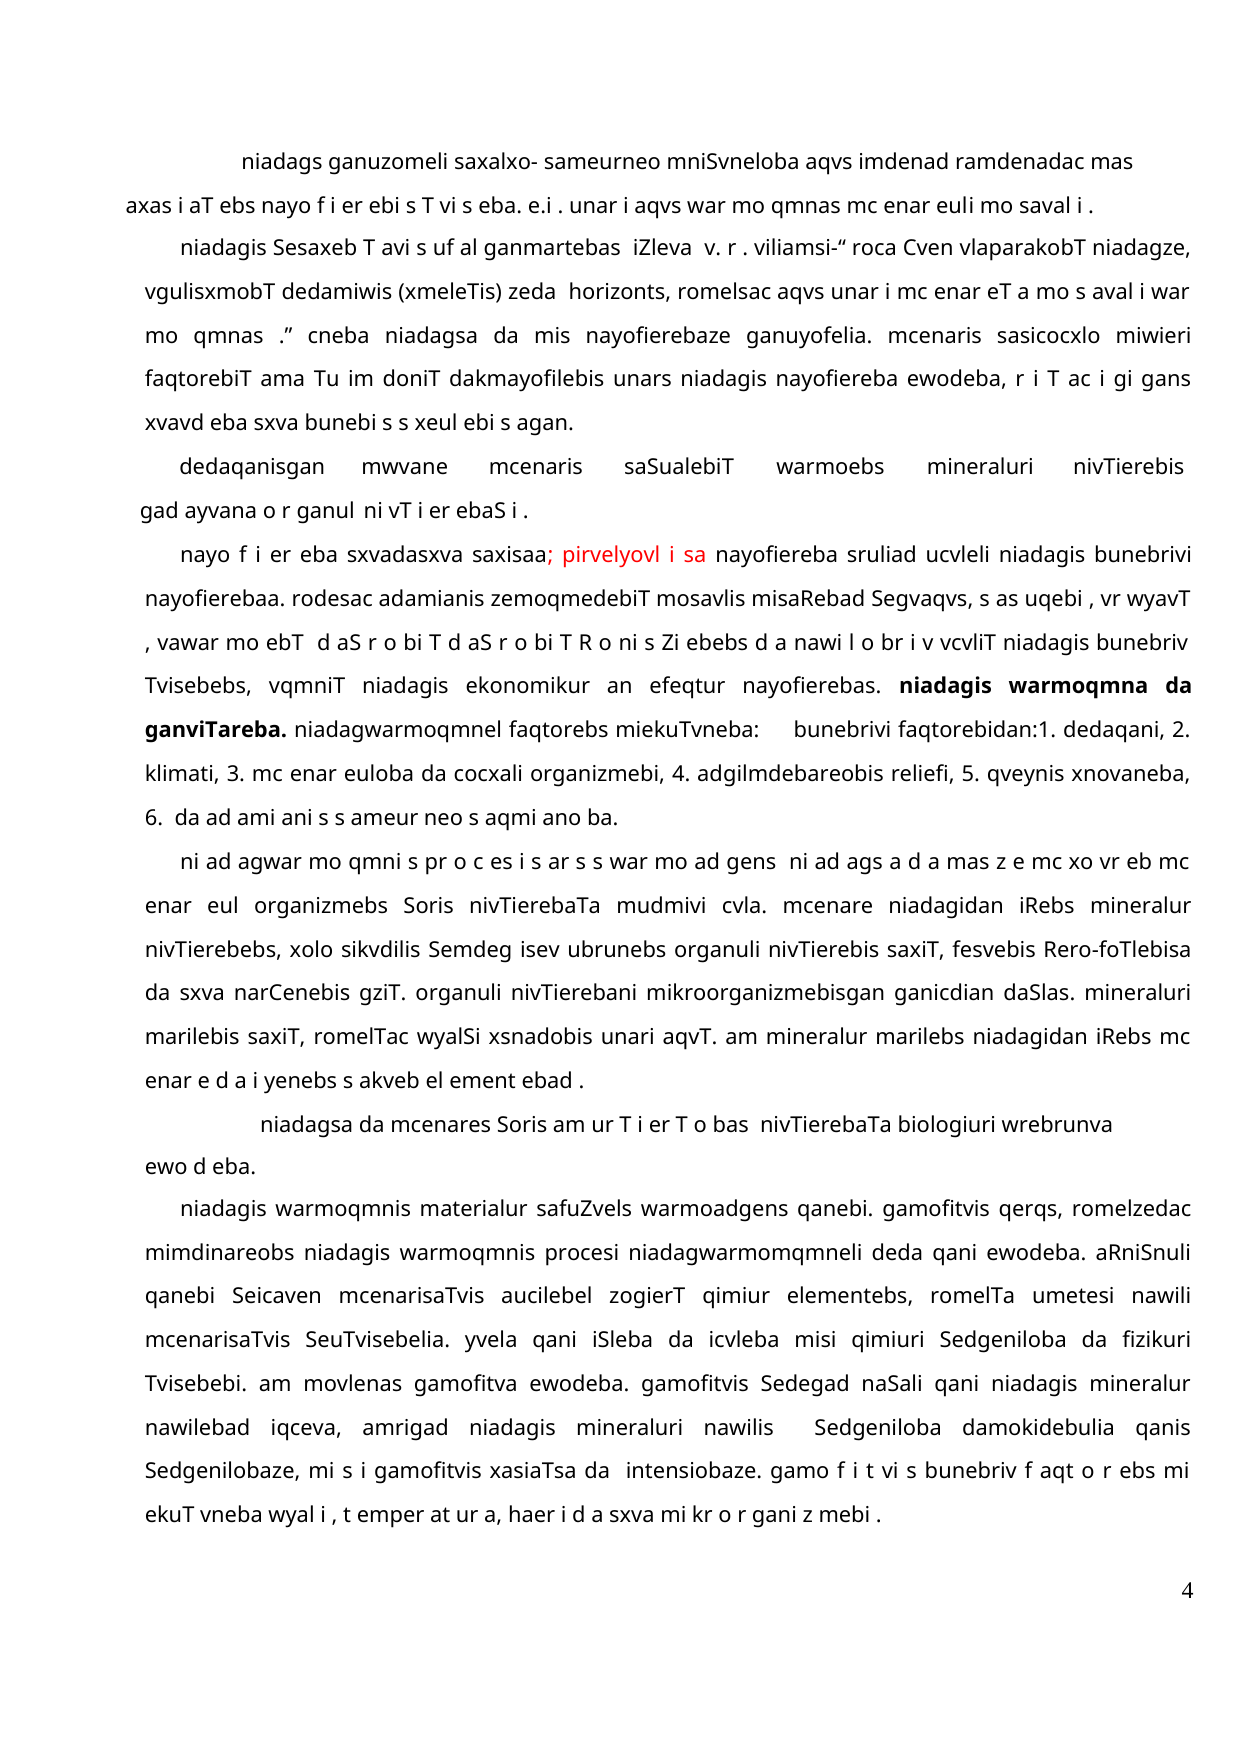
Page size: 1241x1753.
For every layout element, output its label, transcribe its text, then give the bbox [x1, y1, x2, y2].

text dedaqanisgan mwvane mcenaris saSualebiT warmoebs mineraluri nivTierebis [115, 451, 1240, 481]
text axas i aT ebs nayo f i er ebi s T vi s eba. e.i . unar i aqvs war mo qmnas mc enar eul i mo saval i . [115, 190, 1240, 220]
text niadagsa da mcenares Soris am ur T i er T o bas nivTierebaTa biologiuri wrebrunva [147, 1109, 1226, 1139]
text niadagis Sesaxeb T avi s uf al ganmartebas iZleva v. r . viliamsi-“ roca Cven vlaparakobT niadagze, vgulisxmobT dedamiwis (xmeleTis) zeda horizonts, romelsac aqvs unar i mc enar eT a mo s aval i war mo qmnas .” cneba niadagsa da mis nayofierebaze ganuyofelia. mcenaris sasicocxlo miwieri faqtorebiT ama Tu im doniT dakmayofilebis unars niadagis nayofiereba ewodeba, r i T ac i gi gans xvavd eba sxva bunebi s s xeul ebi s agan. [144, 232, 1192, 437]
text niadagis warmoqmnis materialur safuZvels warmoadgens qanebi. gamofitvis qerqs, romelzedac mimdinareobs niadagis warmoqmnis procesi niadagwarmomqmneli deda qani ewodeba. aRniSnuli qanebi Seicaven mcenarisaTvis aucilebel zogierT qimiur elementebs, romelTa umetesi nawili mcenarisaTvis SeuTvisebelia. yvela qani iSleba da icvleba misi qimiuri Sedgeniloba da fizikuri Tvisebebi. am movlenas gamofitva ewodeba. gamofitvis Sedegad naSali qani niadagis mineralur nawilebad iqceva, amrigad niadagis mineraluri nawilis Sedgeniloba damokidebulia qanis Sedgenilobaze, mi s i gamofitvis xasiaTsa da intensiobaze. gamo f i t vi s bunebriv f aqt o r ebs mi ekuT vneba wyal i , t emper at ur a, haer i d a sxva mi kr o r gani z mebi . [144, 1193, 1192, 1529]
text gad ayvana o r ganul ni vT i er ebaS i . [115, 495, 1240, 525]
text niadags ganuzomeli saxalxo- sameurneo mniSvneloba aqvs imdenad ramdenadac mas [147, 146, 1228, 176]
text nayo f i er eba sxvadasxva saxisaa; pirvelyovl i sa nayofiereba sruliad ucvleli niadagis bunebrivi nayofierebaa. rodesac adamianis zemoqmedebiT mosavlis misaRebad Segvaqvs, s as uqebi , vr wyavT , vawar mo ebT d aS r o bi T d aS r o bi T R o ni s Zi ebebs d a nawi l o br i v vcvliT niadagis bunebriv Tvisebebs, vqmniT niadagis ekonomikur an efeqtur nayofierebas. niadagis warmoqmna da ganviTareba. niadagwarmoqmnel faqtorebs miekuTvneba: bunebrivi faqtorebidan:1. dedaqani, 2. klimati, 3. mc enar euloba da cocxali organizmebi, 4. adgilmdebareobis reliefi, 5. qveynis xnovaneba, 6. da ad ami ani s s ameur neo s aqmi ano ba. [144, 539, 1192, 832]
text ni ad agwar mo qmni s pr o c es i s ar s s war mo ad gens ni ad ags a d a mas z e mc xo vr eb mc enar eul organizmebs Soris nivTierebaTa mudmivi cvla. mcenare niadagidan iRebs mineralur nivTierebebs, xolo sikvdilis Semdeg isev ubrunebs organuli nivTierebis saxiT, fesvebis Rero-foTlebisa da sxva narCenebis gziT. organuli nivTierebani mikroorganizmebisgan ganicdian daSlas. mineraluri marilebis saxiT, romelTac wyalSi xsnadobis unari aqvT. am mineralur marilebs niadagidan iRebs mc enar e d a i yenebs s akveb el ement ebad . [144, 846, 1192, 1094]
text ewo d eba. [144, 1151, 1192, 1180]
